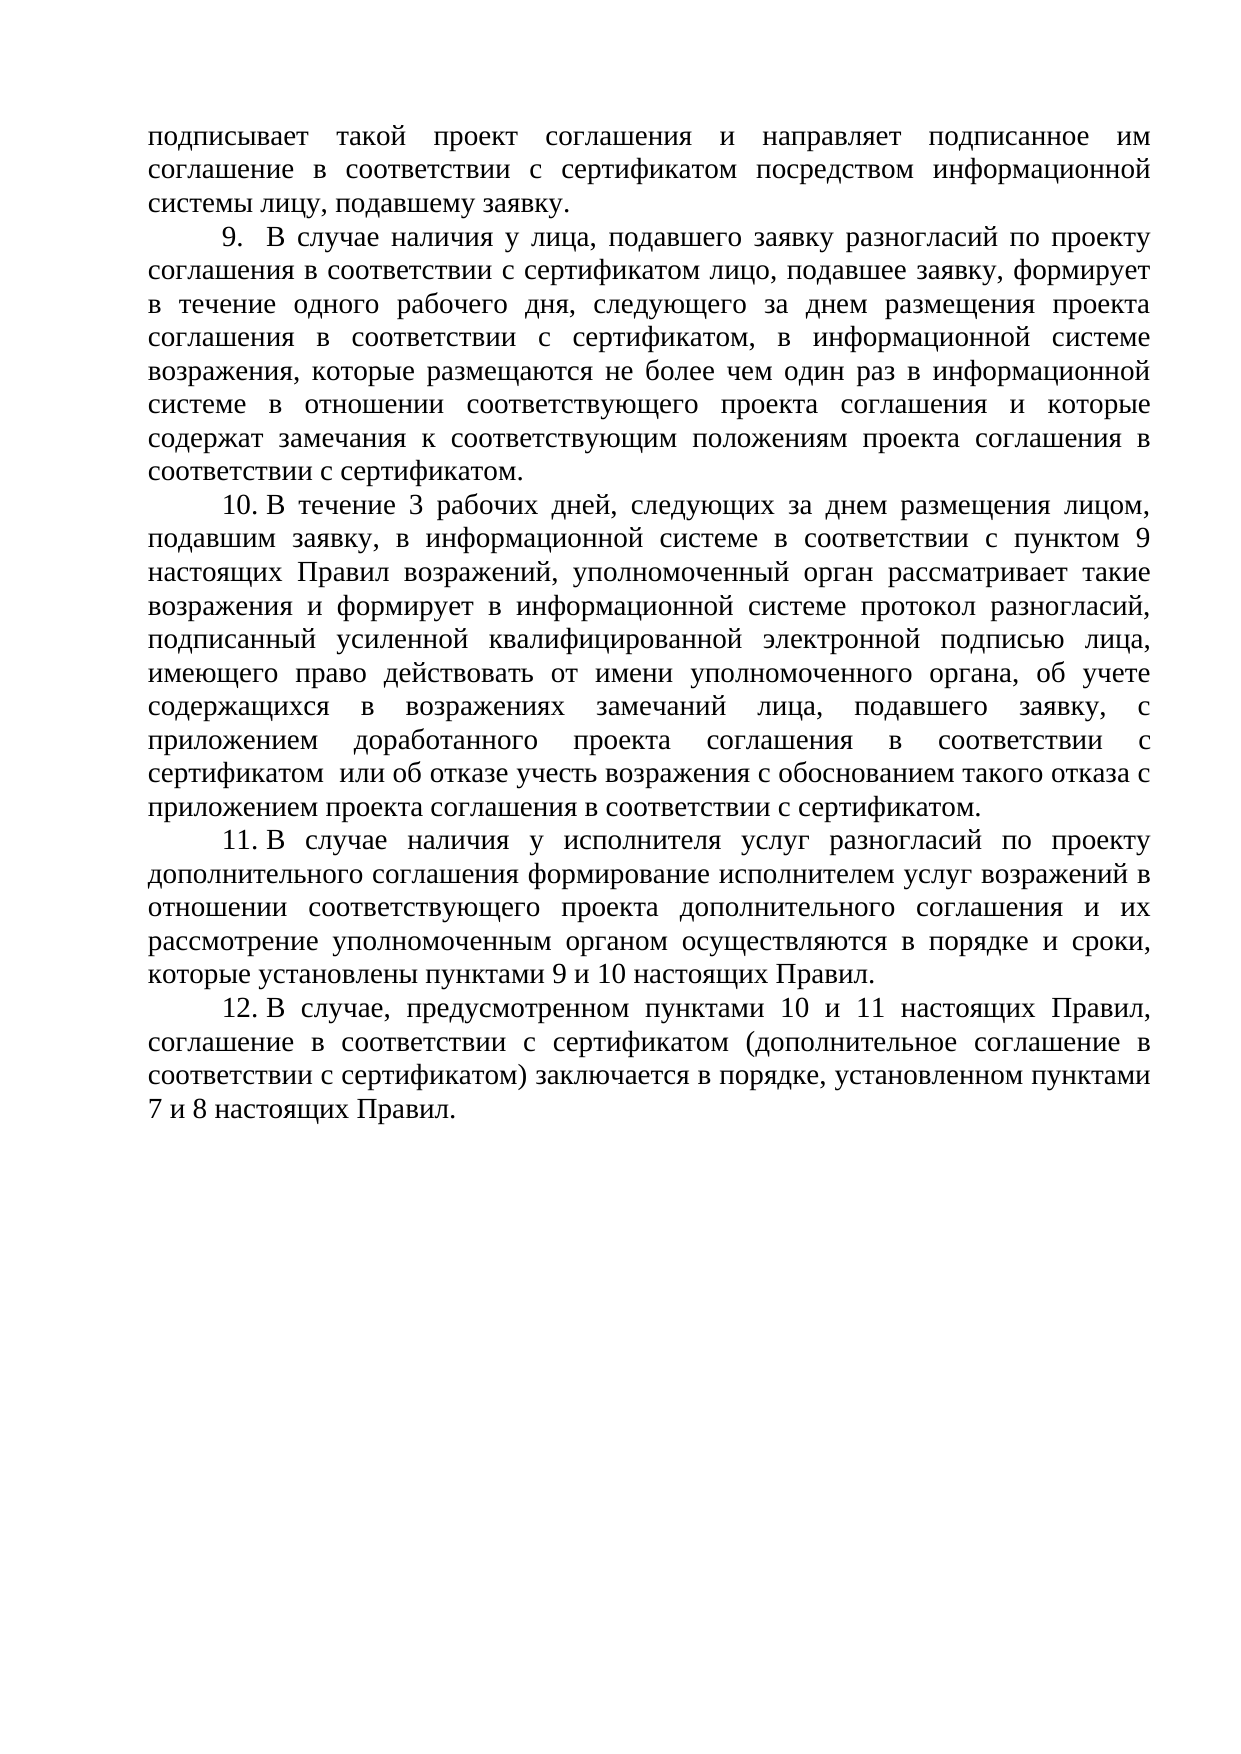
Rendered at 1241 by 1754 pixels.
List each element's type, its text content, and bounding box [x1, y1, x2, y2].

list В случае наличия у исполнителя услуг разногласий по проекту дополнительного соглашения формирование исполнителем услуг возражений в отношении соответствующего проекта дополнительного соглашения и их рассмотрение уполномоченным органом осуществляются в порядке и сроки, которые установлены пунктами 9 и 10 настоящих Правил. [148, 822, 1152, 990]
list В случае наличия у лица, подавшего заявку разногласий по проекту соглашения в соответствии с сертификатом лицо, подавшее заявку, формирует в течение одного рабочего дня, следующего за днем размещения проекта соглашения в соответствии с сертификатом, в информационной системе возражения, которые размещаются не более чем один раз в информационной системе в отношении соответствующего проекта соглашения и которые содержат замечания к соответствующим положениям проекта соглашения в соответствии с сертификатом. [148, 219, 1152, 487]
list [148, 118, 1152, 219]
list В случае, предусмотренном пунктами 10 и 11 настоящих Правил, соглашение в соответствии с сертификатом (дополнительное соглашение в соответствии с сертификатом) заключается в порядке, установленном пунктами 7 и 8 настоящих Правил. [148, 990, 1152, 1124]
list В течение 3 рабочих дней, следующих за днем размещения лицом, подавшим заявку, в информационной системе в соответствии с пунктом 9 настоящих Правил возражений, уполномоченный орган рассматривает такие возражения и формирует в информационной системе протокол разногласий, подписанный усиленной квалифицированной электронной подписью лица, имеющего право действовать от имени уполномоченного органа, об учете содержащихся в возражениях замечаний лица, подавшего заявку, с приложением доработанного проекта соглашения в соответствии с сертификатом или об отказе учесть возражения с обоснованием такого отказа с приложением проекта соглашения в соответствии с сертификатом. [148, 487, 1152, 822]
